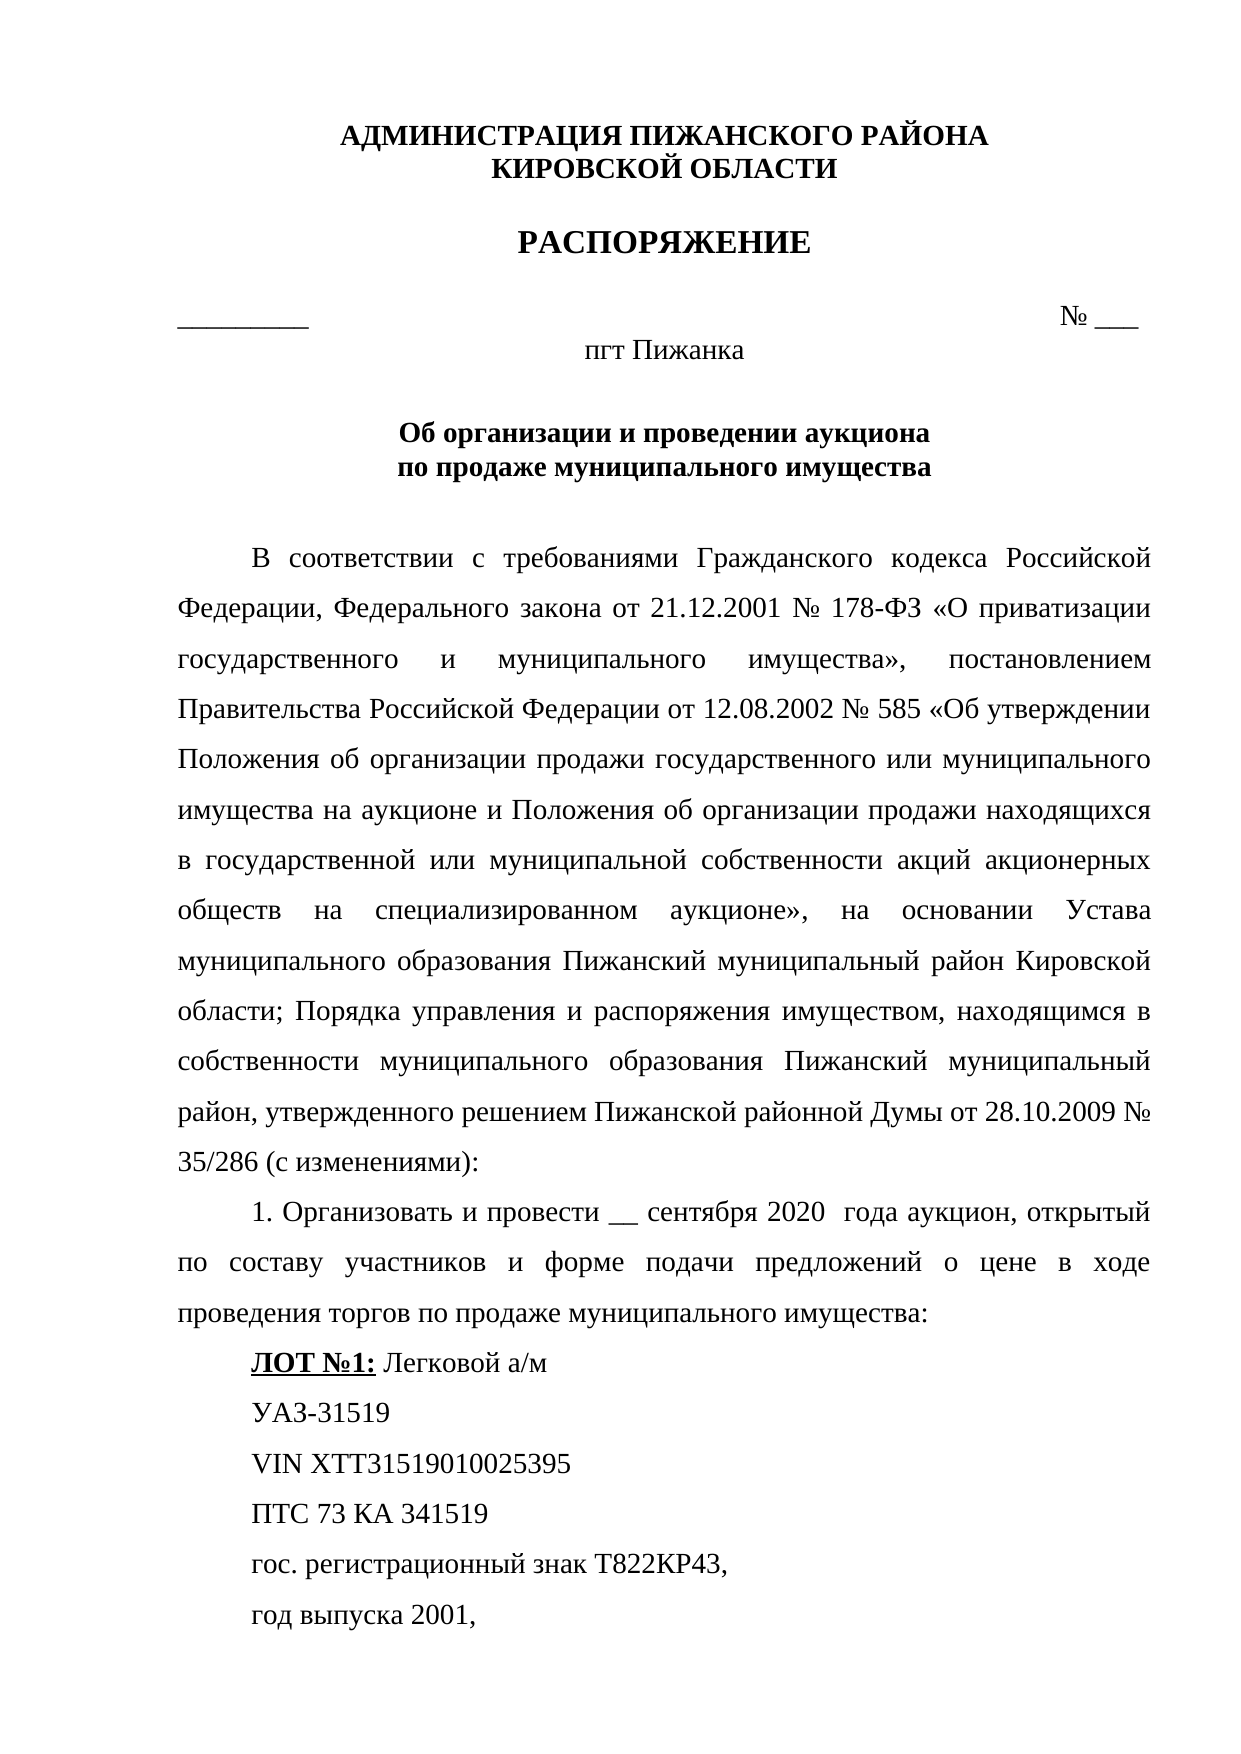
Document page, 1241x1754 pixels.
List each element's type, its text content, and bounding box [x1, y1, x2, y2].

text ЛОТ №1: Легковой а/м [177, 1345, 1152, 1379]
text РАСПОРЯЖЕНИЕ [177, 223, 1152, 261]
text гос. регистрационный знак Т822КР43, [177, 1546, 1152, 1580]
text по продаже муниципального имущества [177, 449, 1152, 483]
title АДМИНИСТРАЦИЯ ПИЖАНСКОГО РАЙОНА [177, 118, 1152, 152]
text УАЗ-31519 [177, 1396, 1152, 1429]
text VIN ХТТ31519010025395 [177, 1446, 1152, 1479]
text год выпуска 2001, [177, 1597, 1152, 1630]
text ПТС 73 КА 341519 [177, 1496, 1152, 1530]
text пгт Пижанка [177, 332, 1152, 366]
text Об организации и проведении аукциона [177, 416, 1152, 449]
text КИРОВСКОЙ ОБЛАСТИ [177, 152, 1152, 185]
text В соответствии с требованиями Гражданского кодекса Российской Федерации, Федерального закона от 21.12.2001 № 178-ФЗ «О приватизации государственного и муниципального имущества», постановлением Правительства Российской Федерации от 12.08.2002 № 585 «Об утверждении Положения об организации продажи государственного или муниципального имущества на аукционе и Положения об организации продажи находящихся в государственной или муниципальной собственности акций акционерных обществ на специализированном аукционе», на основании Устава муниципального образования Пижанский муниципальный район Кировской области; Порядка управления и распоряжения имуществом, находящимся в собственности муниципального образования Пижанский муниципальный район, утвержденного решением Пижанской районной Думы от 28.10.2009 № 35/286 (с изменениями): [177, 540, 1152, 1177]
text 1. Организовать и провести __ сентября 2020 года аукцион, открытый по составу участников и форме подачи предложений о цене в ходе проведения торгов по продаже муниципального имущества: [177, 1194, 1152, 1328]
text _________ № ___ [177, 298, 1152, 332]
